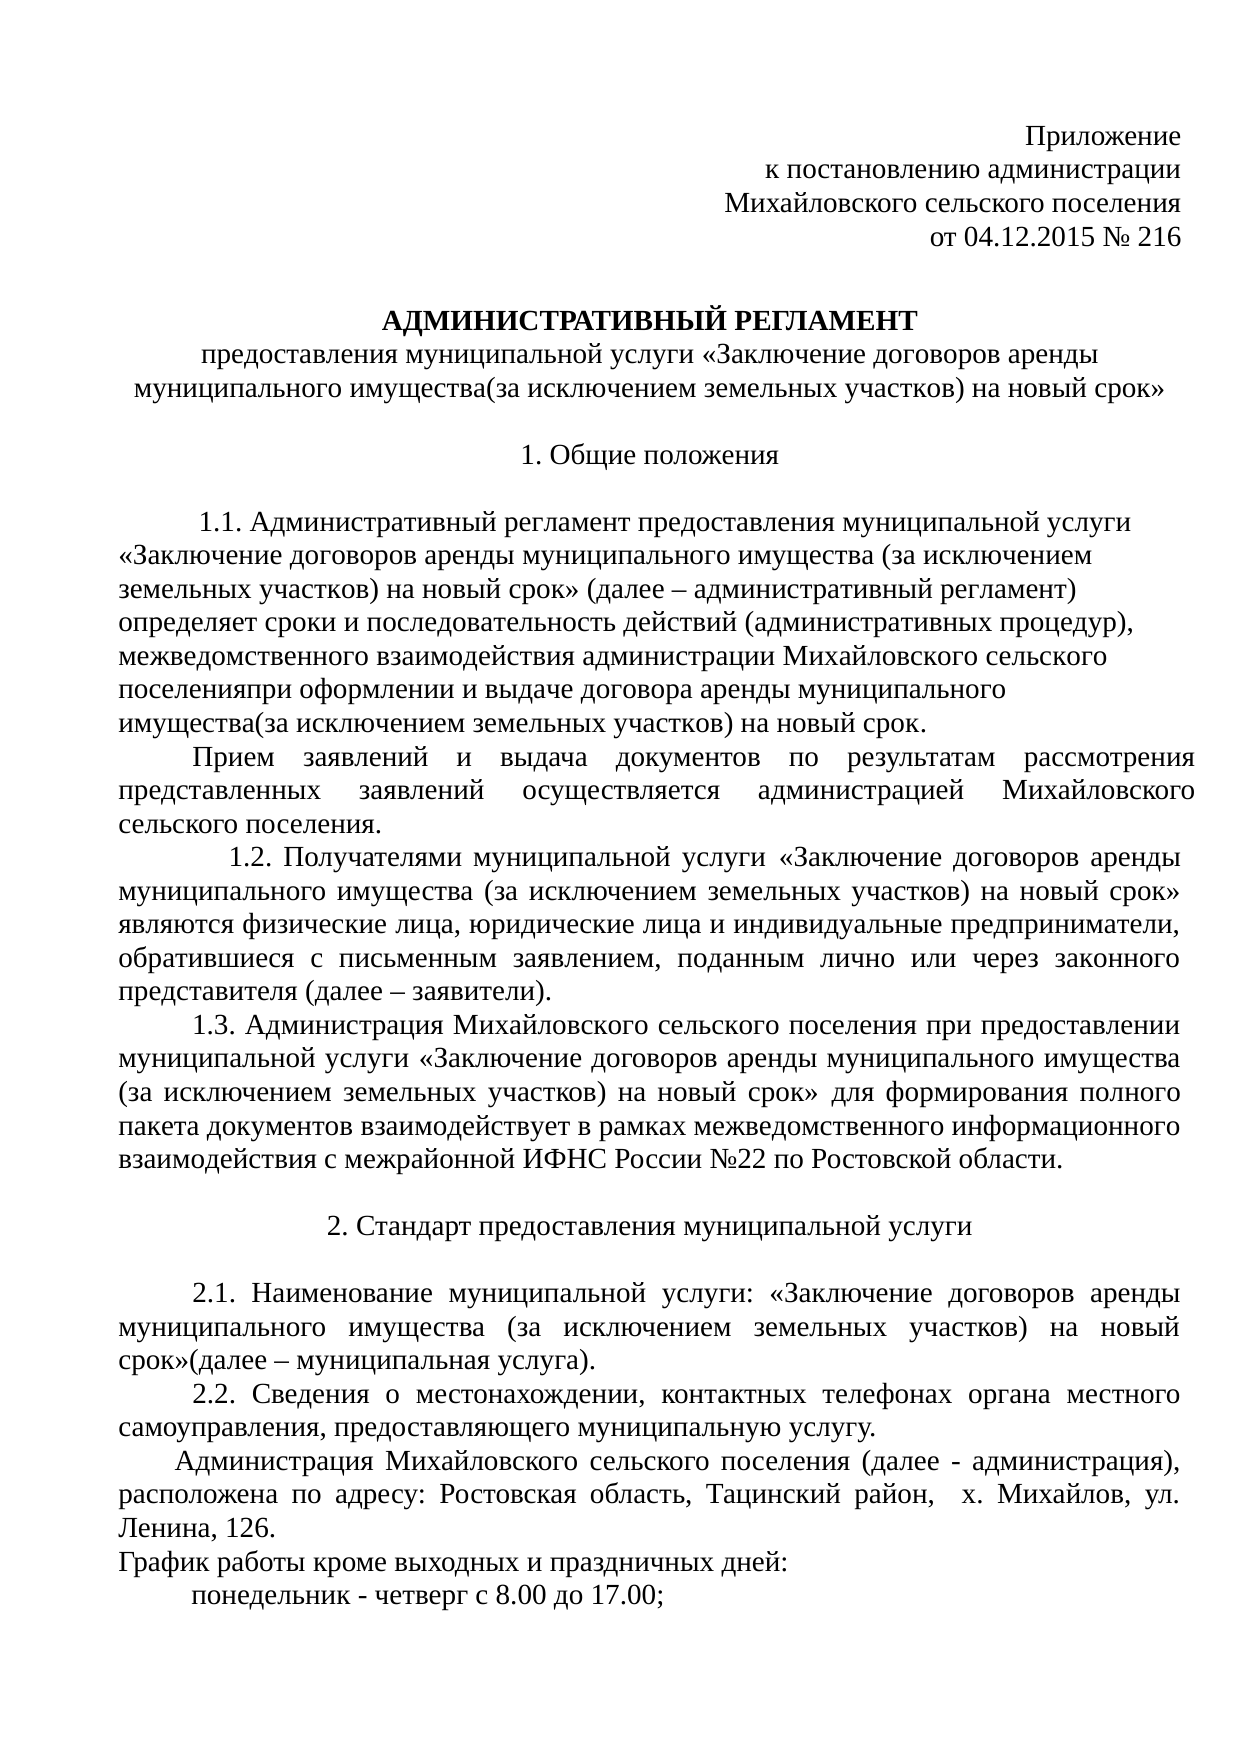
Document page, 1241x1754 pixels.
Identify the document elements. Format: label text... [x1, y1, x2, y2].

title предоставления муниципальной услуги «Заключение договоров аренды муниципального имущества(за исключением земельных участков) на новый срок» [118, 336, 1181, 403]
text 2.1. Наименование муниципальной услуги: «Заключение договоров аренды муниципального имущества (за исключением земельных участков) на новый срок»(далее – муниципальная услуга). [118, 1275, 1181, 1376]
text 2. Стандарт предоставления муниципальной услуги [118, 1208, 1181, 1242]
text от 04.12.2015 № 216 [680, 219, 1181, 252]
text 1.3. Администрация Михайловского сельского поселения при предоставлении муниципальной услуги «Заключение договоров аренды муниципального имущества (за исключением земельных участков) на новый срок» для формирования полного пакета документов взаимодействует в рамках межведомственного информационного взаимодействия с межрайонной ИФНС России №22 по Ростовской области. [118, 1007, 1181, 1175]
text 2.2. Сведения о местонахождении, контактных телефонах органа местного самоуправления, предоставляющего муниципальную услугу. [118, 1376, 1181, 1443]
text Прием заявлений и выдача документов по результатам рассмотрения представленных заявлений осуществляется администрацией Михайловского сельского поселения. [118, 739, 1196, 839]
text 1.2. Получателями муниципальной услуги «Заключение договоров аренды муниципального имущества (за исключением земельных участков) на новый срок» являются физические лица, юридические лица и индивидуальные предприниматели, обратившиеся с письменным заявлением, поданным лично или через законного представителя (далее – заявители). [118, 839, 1181, 1007]
text к постановлению администрации Михайловского сельского поселения [680, 152, 1181, 219]
text 1. Общие положения [118, 437, 1181, 470]
text АДМИНИСТРАТИВНЫЙ РЕГЛАМЕНТ [118, 303, 1181, 336]
text Приложение [118, 118, 1181, 152]
text понедельник - четверг с 8.00 до 17.00; [118, 1577, 1181, 1611]
text График работы кроме выходных и праздничных дней: [118, 1544, 1181, 1577]
title 1.1. Административный регламент предоставления муниципальной услуги «Заключение договоров аренды муниципального имущества (за исключением земельных участков) на новый срок» (далее – административный регламент) определяет сроки и последовательность действий (административных процедур), межведомственного взаимодействия администрации Михайловского сельского поселенияпри оформлении и выдаче договора аренды муниципального имущества(за исключением земельных участков) на новый срок. [118, 504, 1181, 739]
text Администрация Михайловского сельского поселения (далее - администрация), расположена по адресу: Ростовская область, Тацинский район, х. Михайлов, ул. Ленина, 126. [118, 1443, 1181, 1544]
